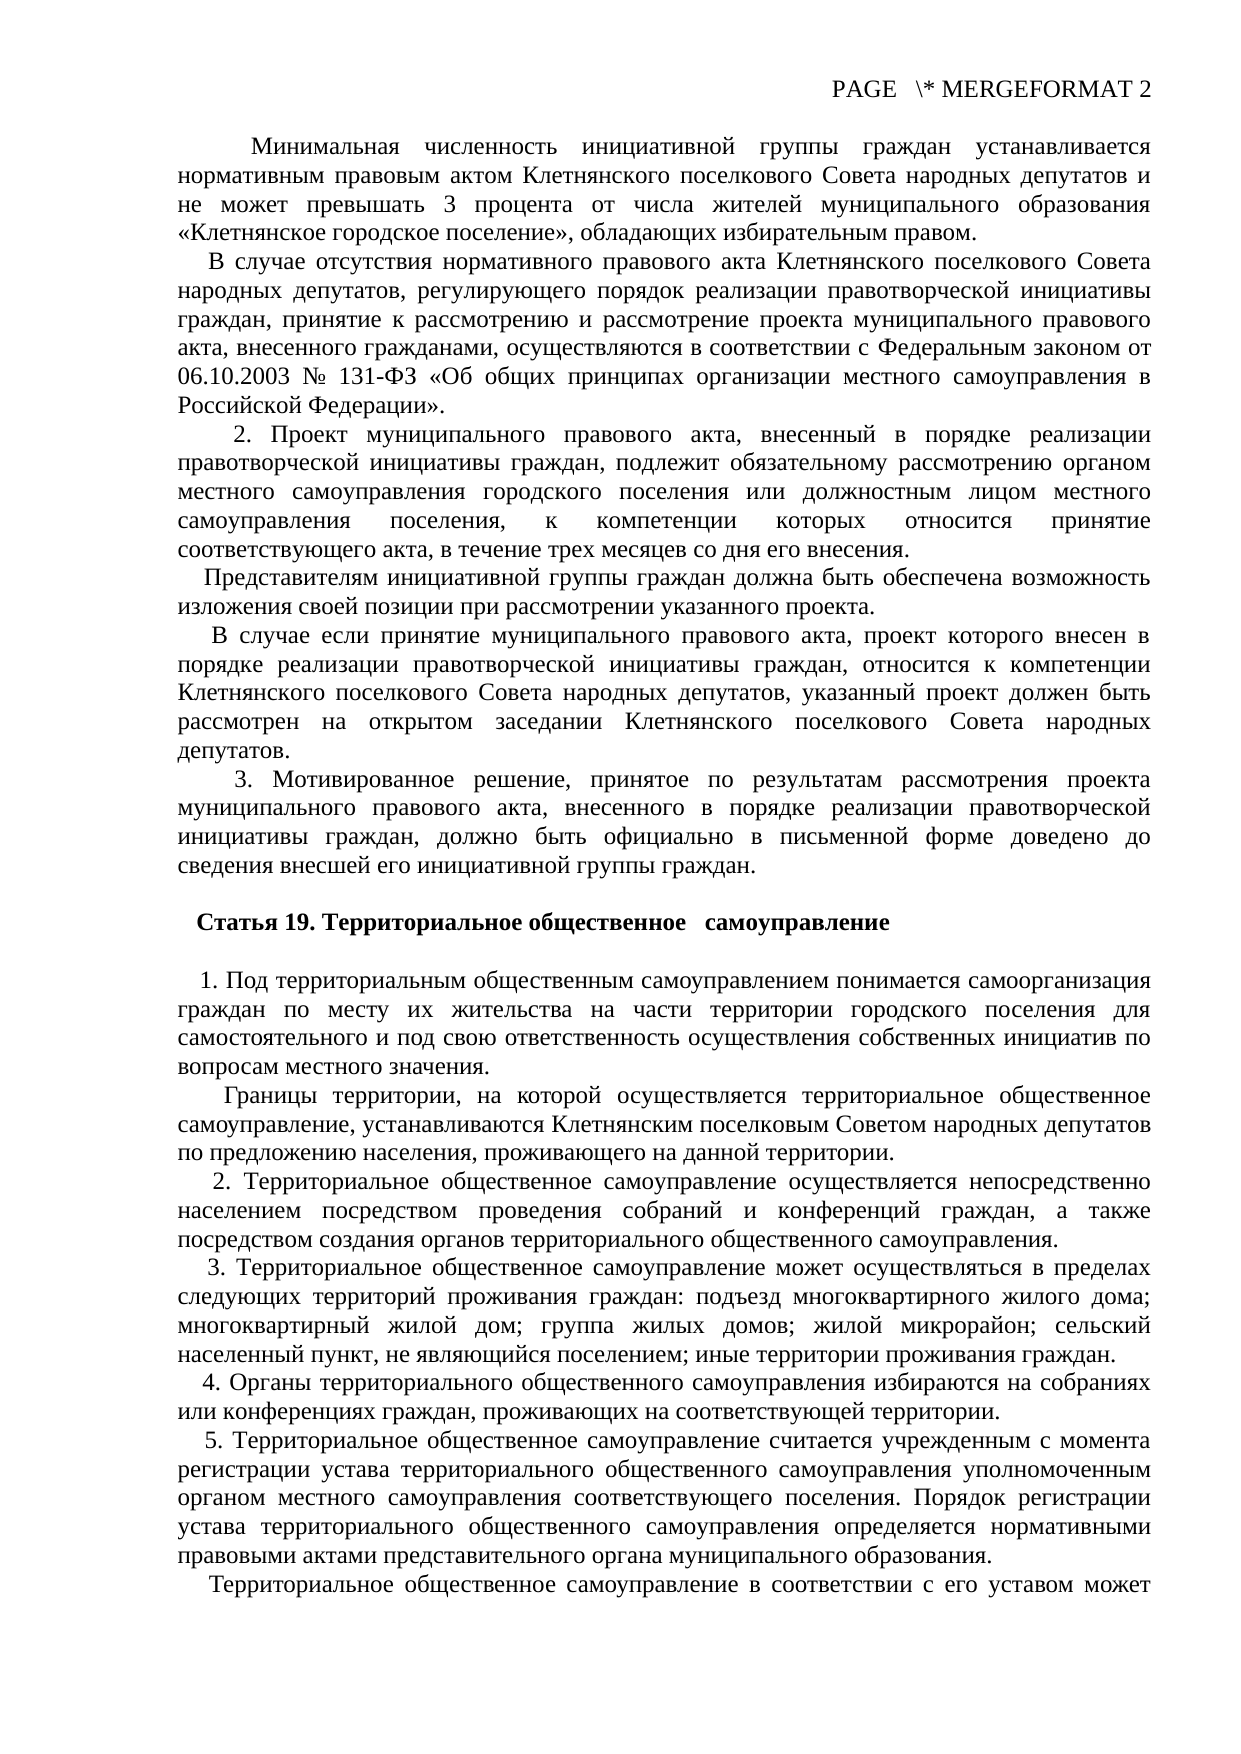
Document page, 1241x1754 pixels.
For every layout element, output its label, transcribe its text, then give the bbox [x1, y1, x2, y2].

text 5. Территориальное общественное самоуправление считается учрежденным с момента регистрации устава территориального общественного самоуправления уполномоченным органом местного самоуправления соответствующего поселения. Порядок регистрации устава территориального общественного самоуправления определяется нормативными правовыми актами представительного органа муниципального образования. [177, 1425, 1152, 1569]
text 1. Под территориальным общественным самоуправлением понимается самоорганизация граждан по месту их жительства на части территории городского поселения для самостоятельного и под свою ответственность осуществления собственных инициатив по вопросам местного значения. [177, 965, 1152, 1080]
text В случае отсутствия нормативного правового акта Клетнянского поселкового Совета народных депутатов, регулирующего порядок реализации правотворческой инициативы граждан, принятие к рассмотрению и рассмотрение проекта муниципального правового акта, внесенного гражданами, осуществляются в соответствии с Федеральным законом от 06.10.2003 № 131-ФЗ «Об общих принципах организации местного самоуправления в Российской Федерации». [177, 246, 1152, 419]
text 4. Органы территориального общественного самоуправления избираются на собраниях или конференциях граждан, проживающих на соответствующей территории. [177, 1367, 1152, 1425]
text 2. Проект муниципального правового акта, внесенный в порядке реализации правотворческой инициативы граждан, подлежит обязательному рассмотрению органом местного самоуправления городского поселения или должностным лицом местного самоуправления поселения, к компетенции которых относится принятие соответствующего акта, в течение трех месяцев со дня его внесения. [177, 419, 1152, 562]
text 2. Территориальное общественное самоуправление осуществляется непосредственно населением посредством проведения собраний и конференций граждан, а также посредством создания органов территориального общественного самоуправления. [177, 1166, 1152, 1252]
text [177, 1569, 1152, 1597]
text Минимальная численность инициативной группы граждан устанавливается нормативным правовым актом Клетнянского поселкового Совета народных депутатов и не может превышать 3 процента от числа жителей муниципального образования «Клетнянское городское поселение», обладающих избирательным правом. [177, 131, 1152, 246]
text Представителям инициативной группы граждан должна быть обеспечена возможность изложения своей позиции при рассмотрении указанного проекта. [177, 562, 1152, 620]
text 3. Территориальное общественное самоуправление может осуществляться в пределах следующих территорий проживания граждан: подъезд многоквартирного жилого дома; многоквартирный жилой дом; группа жилых домов; жилой микрорайон; сельский населенный пункт, не являющийся поселением; иные территории проживания граждан. [177, 1252, 1152, 1367]
text В случае если принятие муниципального правового акта, проект которого внесен в порядке реализации правотворческой инициативы граждан, относится к компетенции Клетнянского поселкового Совета народных депутатов, указанный проект должен быть рассмотрен на открытом заседании Клетнянского поселкового Совета народных депутатов. [177, 620, 1152, 764]
text Статья 19. Территориальное общественное самоуправление [177, 907, 1152, 936]
text Границы территории, на которой осуществляется территориальное общественное самоуправление, устанавливаются Клетнянским поселковым Советом народных депутатов по предложению населения, проживающего на данной территории. [177, 1080, 1152, 1166]
text 3. Мотивированное решение, принятое по результатам рассмотрения проекта муниципального правового акта, внесенного в порядке реализации правотворческой инициативы граждан, должно быть официально в письменной форме доведено до сведения внесшей его инициативной группы граждан. [177, 764, 1152, 879]
